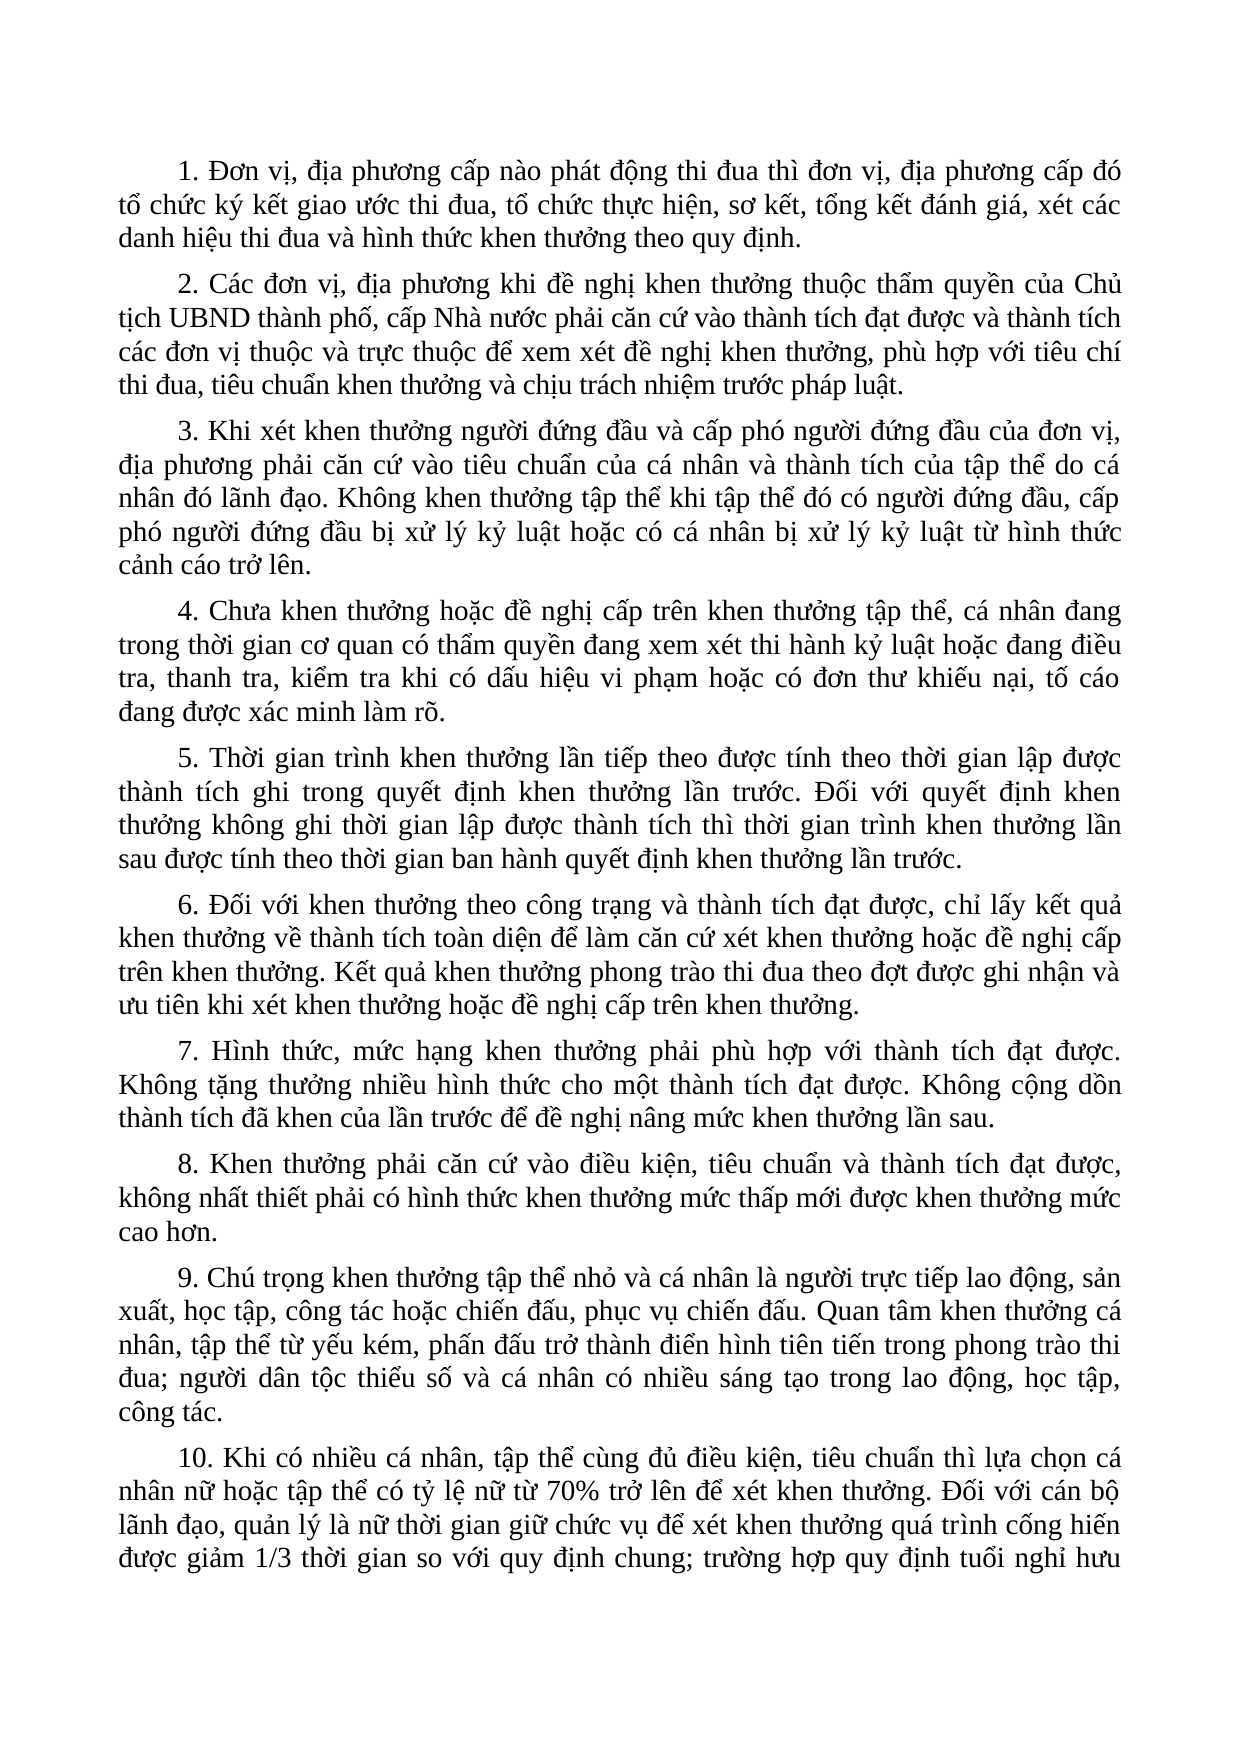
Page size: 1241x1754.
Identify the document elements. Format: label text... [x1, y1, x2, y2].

text 6. Đối với khen thưởng theo công trạng và thành tích đạt được, chỉ lấy kết quả khen thưởng về thành tích toàn diện để làm căn cứ xét khen thưởng hoặc đề nghị cấp trên khen thưởng. Kết quả khen thưởng phong trào thi đua theo đợt được ghi nhận và ưu tiên khi xét khen thưởng hoặc đề nghị cấp trên khen thưởng. [118, 887, 1122, 1021]
text 5. Thời gian trình khen thưởng lần tiếp theo được tính theo thời gian lập được thành tích ghi trong quyết định khen thưởng lần trước. Đối với quyết định khen thưởng không ghi thời gian lập được thành tích thì thời gian trình khen thưởng lần sau được tính theo thời gian ban hành quyết định khen thưởng lần trước. [118, 740, 1122, 874]
text 9. Chú trọng khen thưởng tập thể nhỏ và cá nhân là người trực tiếp lao động, sản xuất, học tập, công tác hoặc chiến đấu, phục vụ chiến đấu. Quan tâm khen thưởng cá nhân, tập thể từ yếu kém, phấn đấu trở thành điển hình tiên tiến trong phong trào thi đua; người dân tộc thiểu số và cá nhân có nhiều sáng tạo trong lao động, học tập, công tác. [118, 1260, 1122, 1427]
text 8. Khen thưởng phải căn cứ vào điều kiện, tiêu chuẩn và thành tích đạt được, không nhất thiết phải có hình thức khen thưởng mức thấp mới được khen thưởng mức cao hơn. [118, 1147, 1122, 1247]
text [118, 1440, 1122, 1574]
text 2. Các đơn vị, địa phương khi đề nghị khen thưởng thuộc thẩm quyền của Chủ tịch UBND thành phố, cấp Nhà nước phải căn cứ vào thành tích đạt được và thành tích các đơn vị thuộc và trực thuộc để xem xét đề nghị khen thưởng, phù hợp với tiêu chí thi đua, tiêu chuẩn khen thưởng và chịu trách nhiệm trước pháp luật. [118, 267, 1122, 401]
text 1. Đơn vị, địa phương cấp nào phát động thi đua thì đơn vị, địa phương cấp đó tổ chức ký kết giao ước thi đua, tổ chức thực hiện, sơ kết, tổng kết đánh giá, xét các danh hiệu thi đua và hình thức khen thưởng theo quy định. [118, 153, 1122, 254]
text 7. Hình thức, mức hạng khen thưởng phải phù hợp với thành tích đạt được. Không tặng thưởng nhiều hình thức cho một thành tích đạt được. Không cộng dồn thành tích đã khen của lần trước để đề nghị nâng mức khen thưởng lần sau. [118, 1033, 1122, 1134]
text 3. Khi xét khen thưởng người đứng đầu và cấp phó người đứng đầu của đơn vị, địa phương phải căn cứ vào tiêu chuẩn của cá nhân và thành tích của tập thể do cá nhân đó lãnh đạo. Không khen thưởng tập thể khi tập thể đó có người đứng đầu, cấp phó người đứng đầu bị xử lý kỷ luật hoặc có cá nhân bị xử lý kỷ luật từ hình thức cảnh cáo trở lên. [118, 413, 1122, 581]
text 4. Chưa khen thưởng hoặc đề nghị cấp trên khen thưởng tập thể, cá nhân đang trong thời gian cơ quan có thẩm quyền đang xem xét thi hành kỷ luật hoặc đang điều tra, thanh tra, kiểm tra khi có dấu hiệu vi phạm hoặc có đơn thư khiếu nại, tố cáo đang được xác minh làm rõ. [118, 593, 1122, 728]
